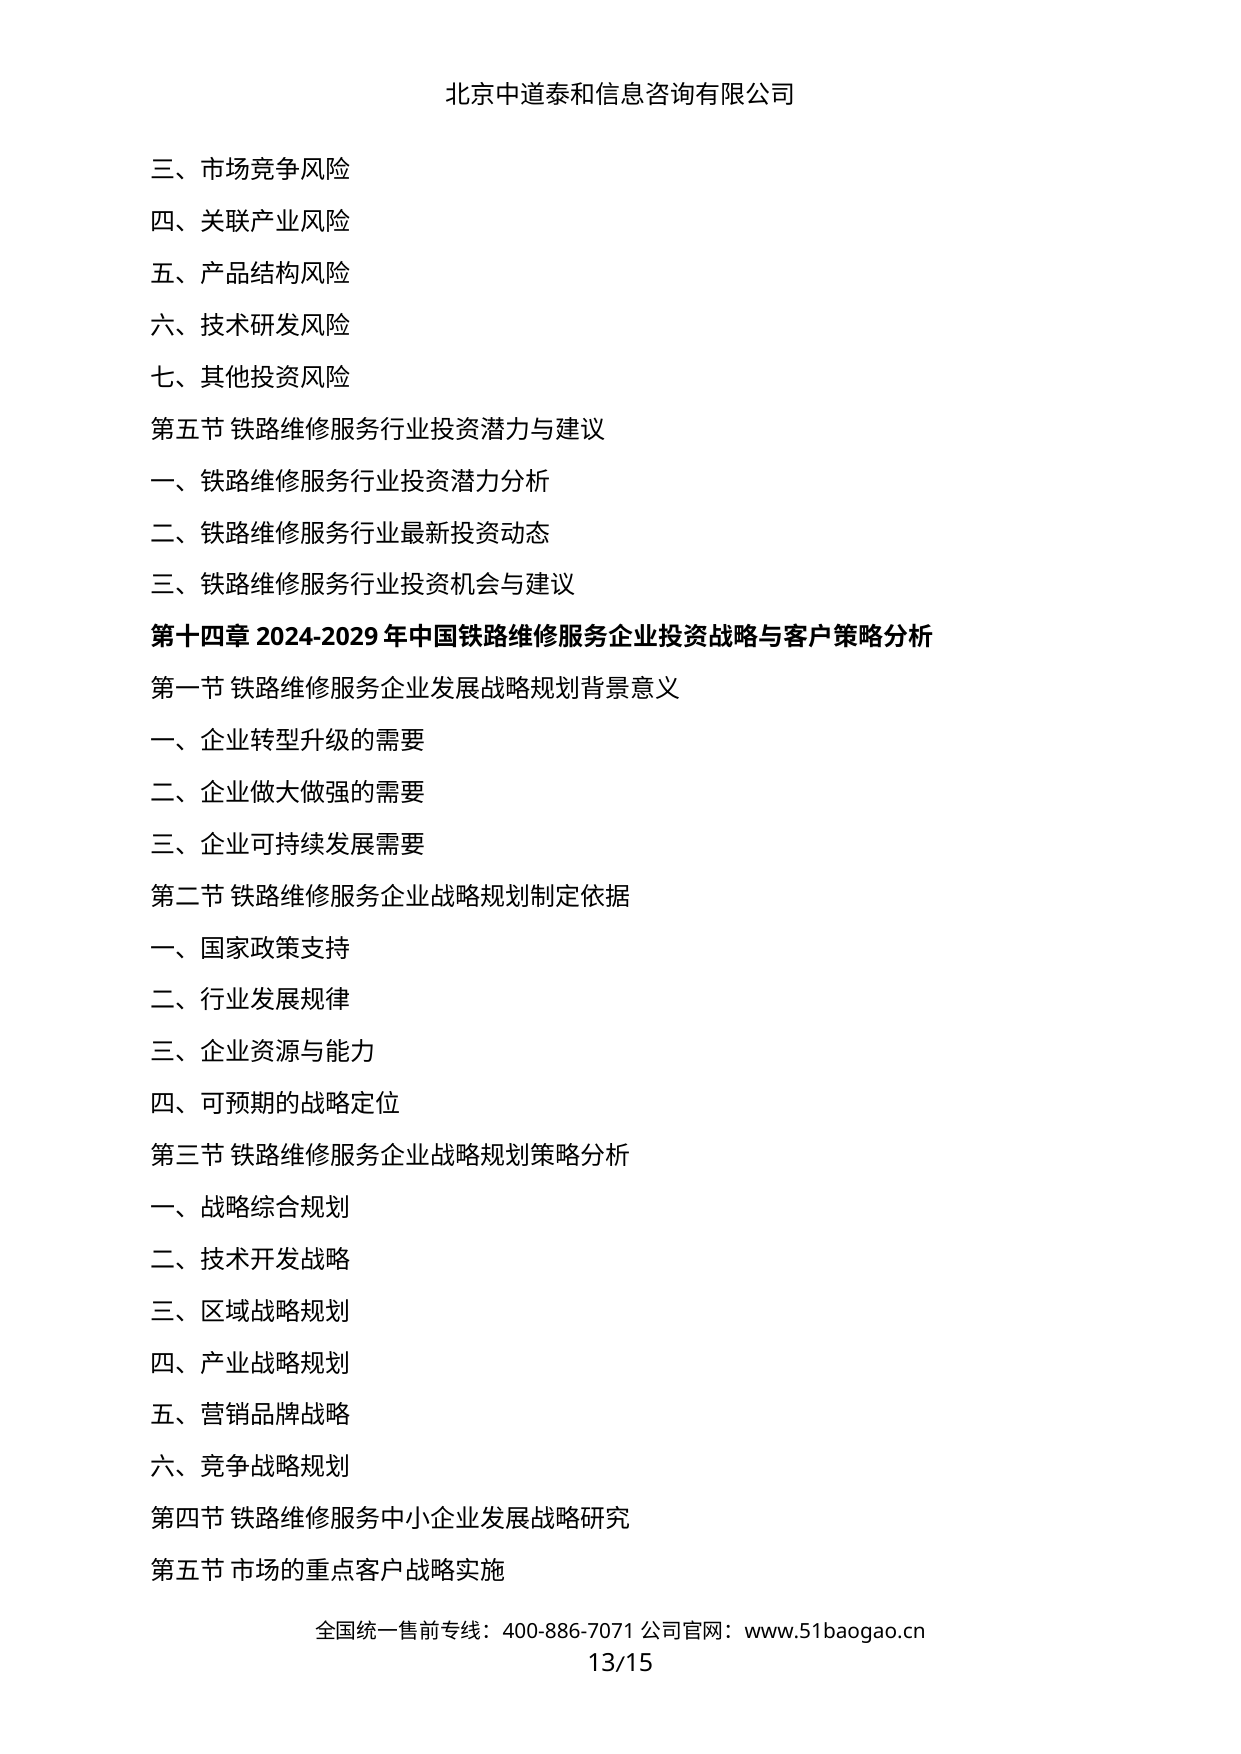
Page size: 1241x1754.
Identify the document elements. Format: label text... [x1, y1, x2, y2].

text 三、市场竞争风险 [150, 150, 1090, 186]
text 二、行业发展规律 [150, 980, 1090, 1016]
text 第一节 铁路维修服务企业发展战略规划背景意义 [150, 669, 1090, 705]
text 五、营销品牌战略 [150, 1395, 1090, 1431]
text 二、企业做大做强的需要 [150, 772, 1090, 809]
text 六、技术研发风险 [150, 306, 1090, 342]
text 一、战略综合规划 [150, 1187, 1090, 1224]
text 四、可预期的战略定位 [150, 1084, 1090, 1120]
text 第十四章 2024-2029年中国铁路维修服务企业投资战略与客户策略分析 [150, 617, 1090, 653]
text 三、企业可持续发展需要 [150, 824, 1090, 861]
text 第五节 铁路维修服务行业投资潜力与建议 [150, 409, 1090, 446]
text 一、企业转型升级的需要 [150, 721, 1090, 757]
text 第三节 铁路维修服务企业战略规划策略分析 [150, 1136, 1090, 1172]
text 三、区域战略规划 [150, 1291, 1090, 1327]
text 二、铁路维修服务行业最新投资动态 [150, 513, 1090, 549]
text 一、国家政策支持 [150, 928, 1090, 964]
text 三、铁路维修服务行业投资机会与建议 [150, 565, 1090, 601]
text 四、关联产业风险 [150, 202, 1090, 238]
text 第五节 市场的重点客户战略实施 [150, 1551, 1090, 1587]
text 第四节 铁路维修服务中小企业发展战略研究 [150, 1499, 1090, 1535]
text 三、企业资源与能力 [150, 1032, 1090, 1068]
text 六、竞争战略规划 [150, 1447, 1090, 1483]
text 四、产业战略规划 [150, 1343, 1090, 1379]
text 七、其他投资风险 [150, 357, 1090, 394]
text 一、铁路维修服务行业投资潜力分析 [150, 461, 1090, 497]
text 第二节 铁路维修服务企业战略规划制定依据 [150, 876, 1090, 912]
text 五、产品结构风险 [150, 254, 1090, 290]
text 二、技术开发战略 [150, 1239, 1090, 1276]
